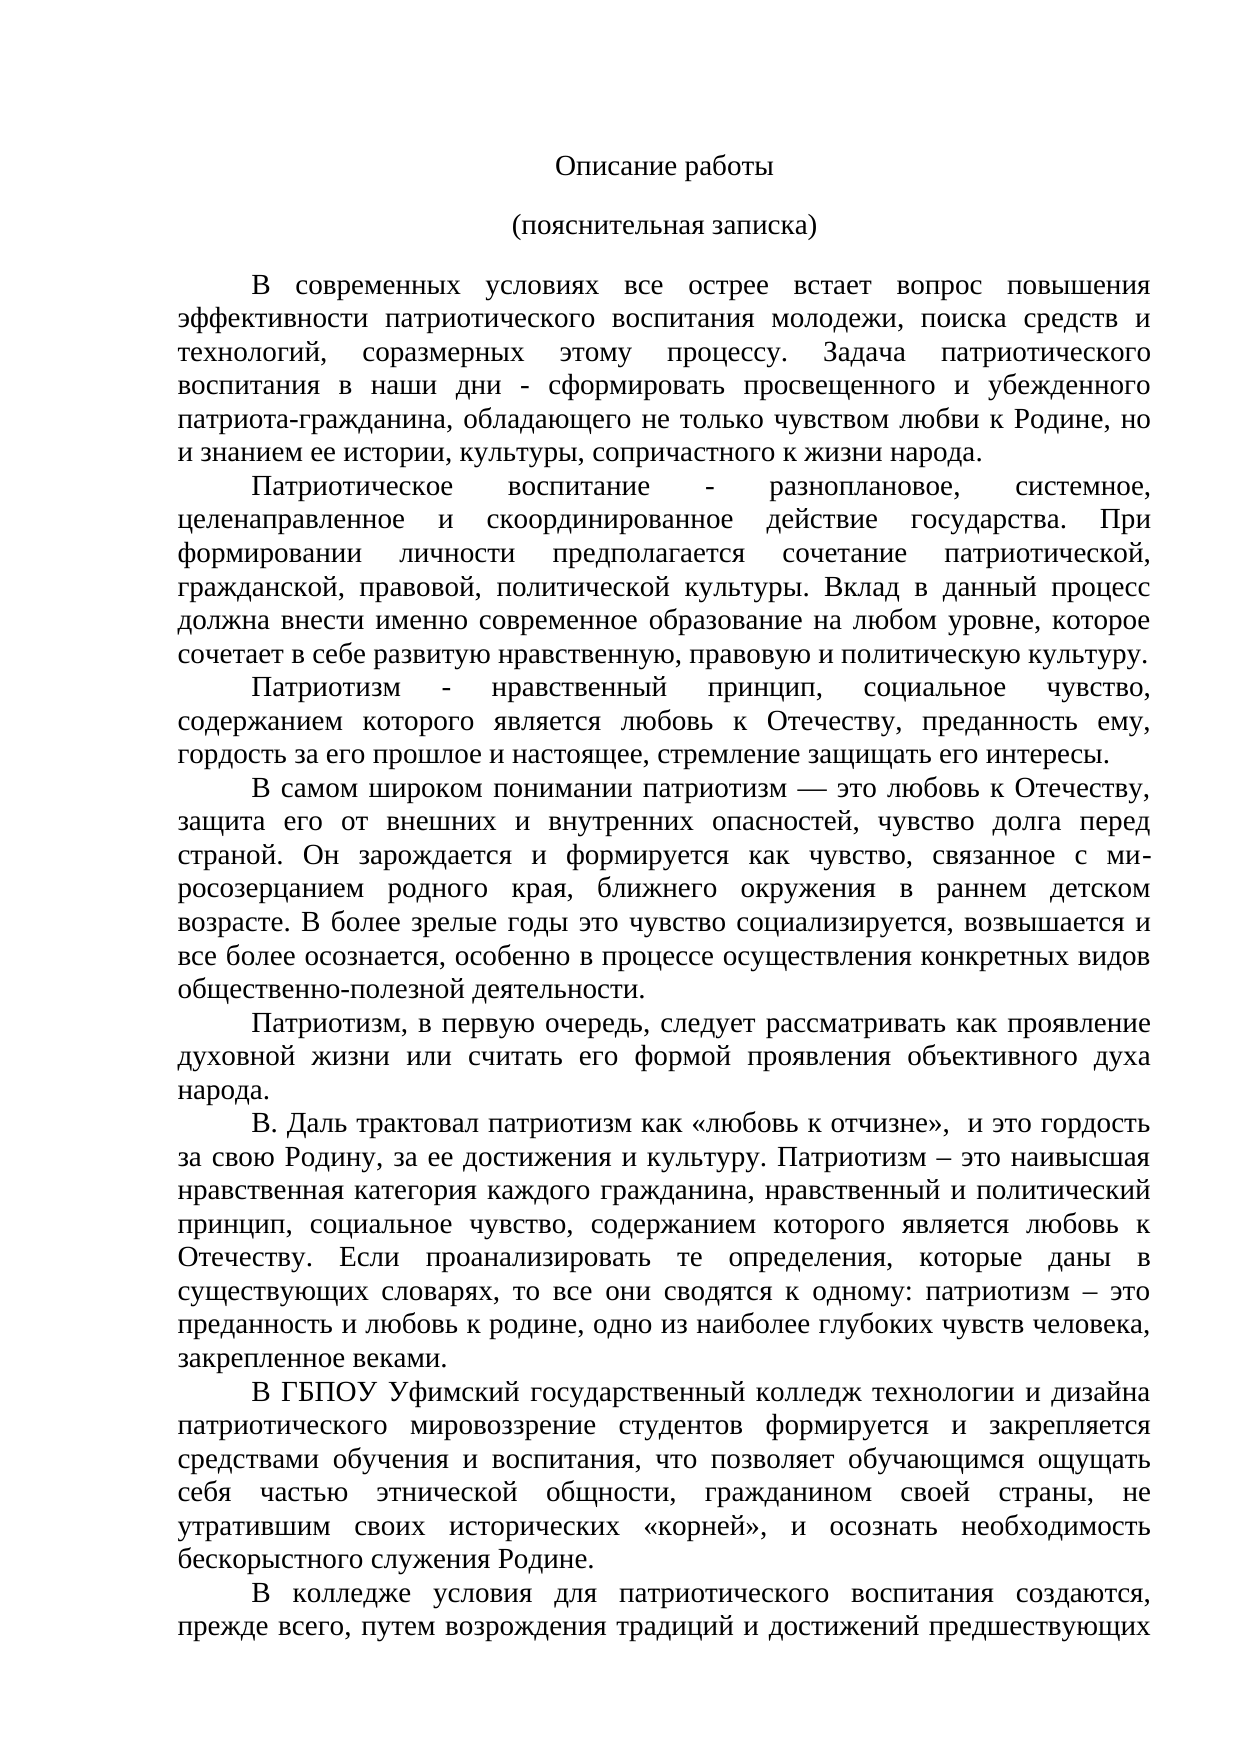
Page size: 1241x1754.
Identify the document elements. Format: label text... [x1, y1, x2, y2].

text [177, 1575, 1152, 1642]
text Описание работы [177, 148, 1152, 182]
text В. Даль трактовал патриотизм как «любовь к отчизне», и это гордость за свою Родину, за ее достижения и культуру. Патриотизм – это наивысшая нравственная категория каждого гражданина, нравственный и политический принцип, социальное чувство, содержанием которого является любовь к Отечеству. Если проанализировать те определения, которые даны в существующих словарях, то все они сводятся к одному: патриотизм – это преданность и любовь к родине, одно из наиболее глубоких чувств человека, закрепленное веками. [177, 1105, 1152, 1374]
text Патриотизм - нравственный принцип, социальное чувство, содержанием которого является любовь к Отечеству, преданность ему, гордость за его прошлое и настоящее, стремление защищать его интересы. [177, 669, 1152, 770]
text Патриотическое воспитание - разноплановое, системное, целенаправленное и скоординированное действие государства. При формировании личности предполагается сочетание патриотической, гражданской, правовой, политической культуры. Вклад в данный процесс должна внести именно современное образование на любом уровне, которое сочетает в себе развитую нравственную, правовую и политическую культуру. [177, 468, 1152, 669]
text (пояснительная записка) [177, 207, 1152, 241]
text В ГБПОУ Уфимский государственный колледж технологии и дизайна патриотического мировоззрение студентов формируется и закрепляется средствами обучения и воспитания, что позволяет обучающимся ощущать себя частью этнической общности, гражданином своей страны, не утратившим своих исторических «корней», и осознать необходимость бескорыстного служения Родине. [177, 1374, 1152, 1575]
text В самом широком понимании патриотизм — это любовь к Отечеству, защита его от внешних и внутренних опасностей, чувство долга перед страной. Он зарождается и формируется как чувство, связанное с миросозерцанием родного края, ближнего окружения в раннем детском возрасте. В более зрелые годы это чувство социализируется, возвышается и все более осознается, особенно в процессе осуществления конкретных видов общественно-полезной деятельности. [177, 770, 1152, 1005]
text В современных условиях все острее встает вопрос повышения эффективности патриотического воспитания молодежи, поиска средств и технологий, соразмерных этому процессу. Задача патриотического воспитания в наши дни - сформировать просвещенного и убежденного патриота-гражданина, обладающего не только чувством любви к Родине, но и знанием ее истории, культуры, сопричастного к жизни народа. [177, 267, 1152, 468]
text Патриотизм, в первую очередь, следует рассматривать как проявление духовной жизни или считать его формой проявления объективного духа народа. [177, 1005, 1152, 1105]
